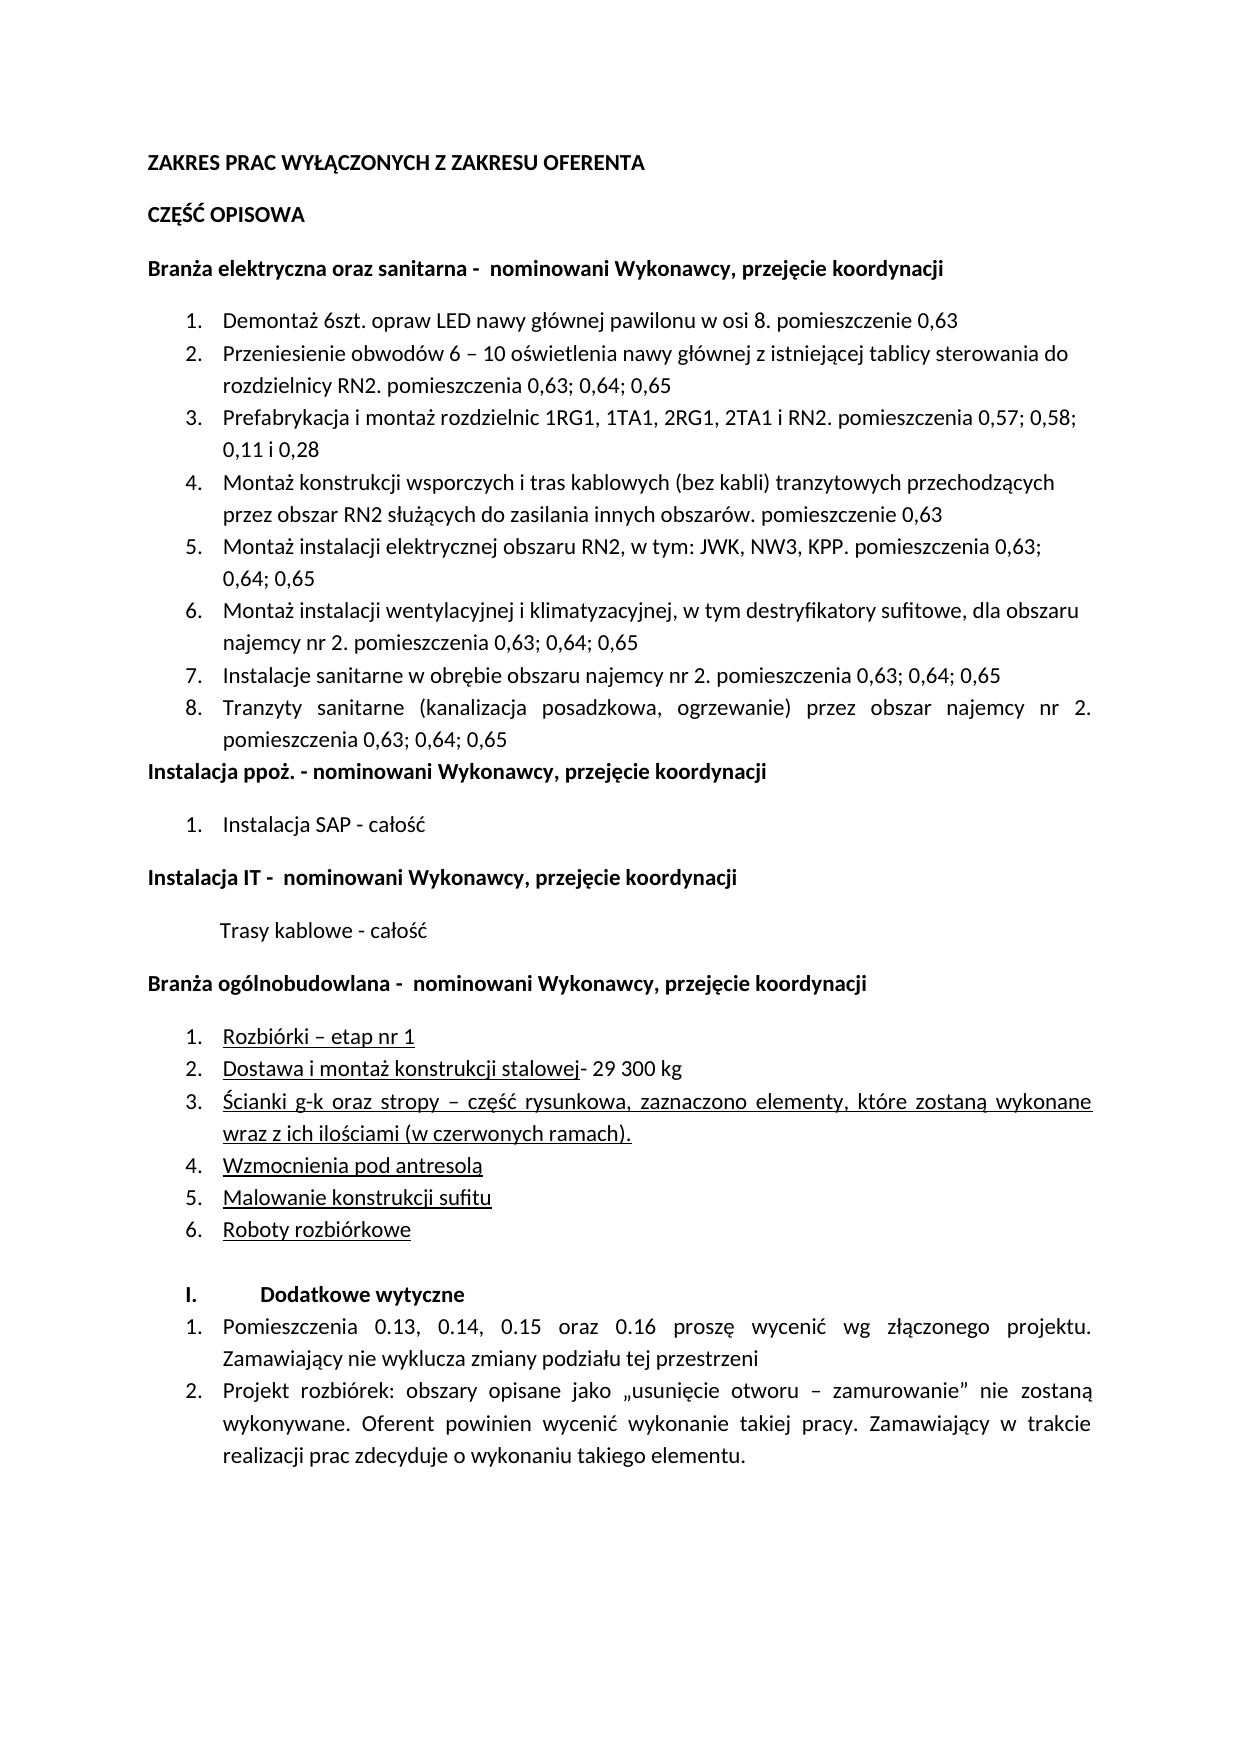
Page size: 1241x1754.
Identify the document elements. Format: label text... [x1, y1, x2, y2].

list Demontaż 6szt. opraw LED nawy głównej pawilonu w osi 8. pomieszczenie 0,63 [185, 307, 1093, 335]
list Prefabrykacja i montaż rozdzielnic 1RG1, 1TA1, 2RG1, 2TA1 i RN2. pomieszczenia 0,57; 0,58; 0,11 i 0,28 [185, 403, 1093, 463]
list Dostawa i montaż konstrukcji stalowej- 29 300 kg [185, 1054, 1093, 1083]
text Instalacja IT - nominowani Wykonawcy, przejęcie koordynacji [148, 863, 1093, 891]
text Branża ogólnobudowlana - nominowani Wykonawcy, przejęcie koordynacji [148, 969, 1093, 997]
list Przeniesienie obwodów 6 – 10 oświetlenia nawy głównej z istniejącej tablicy sterowania do rozdzielnicy RN2. pomieszczenia 0,63; 0,64; 0,65 [185, 339, 1093, 399]
text Trasy kablowe - całość [148, 916, 1093, 944]
list Roboty rozbiórkowe [185, 1216, 1093, 1243]
list Malowanie konstrukcji sufitu [185, 1183, 1093, 1211]
list Wzmocnienia pod antresolą [185, 1151, 1093, 1179]
text CZĘŚĆ OPISOWA [148, 201, 1093, 229]
list Instalacje sanitarne w obrębie obszaru najemcy nr 2. pomieszczenia 0,63; 0,64; 0,65 [185, 661, 1093, 689]
list Tranzyty sanitarne (kanalizacja posadzkowa, ogrzewanie) przez obszar najemcy nr 2. pomieszczenia 0,63; 0,64; 0,65 [185, 693, 1093, 753]
text ZAKRES PRAC WYŁĄCZONYCH Z ZAKRESU OFERENTA [148, 148, 1093, 176]
list Montaż instalacji wentylacyjnej i klimatyzacyjnej, w tym destryfikatory sufitowe, dla obszaru najemcy nr 2. pomieszczenia 0,63; 0,64; 0,65 [185, 596, 1093, 657]
list Projekt rozbiórek: obszary opisane jako „usunięcie otworu – zamurowanie” nie zostaną wykonywane. Oferent powinien wycenić wykonanie takiej pracy. Zamawiający w trakcie realizacji prac zdecyduje o wykonaniu takiego elementu. [185, 1376, 1093, 1469]
list Pomieszczenia 0.13, 0.14, 0.15 oraz 0.16 proszę wycenić wg złączonego projektu. Zamawiający nie wyklucza zmiany podziału tej przestrzeni [185, 1312, 1093, 1372]
list Montaż konstrukcji wsporczych i tras kablowych (bez kabli) tranzytowych przechodzących przez obszar RN2 służących do zasilania innych obszarów. pomieszczenie 0,63 [185, 468, 1093, 528]
list Ścianki g-k oraz stropy – część rysunkowa, zaznaczono elementy, które zostaną wykonane wraz z ich ilościami (w czerwonych ramach). [185, 1087, 1093, 1147]
text Branża elektryczna oraz sanitarna - nominowani Wykonawcy, przejęcie koordynacji [148, 254, 1093, 282]
list Dodatkowe wytyczne [185, 1280, 1093, 1308]
list Instalacja SAP - całość [185, 810, 1093, 838]
list Montaż instalacji elektrycznej obszaru RN2, w tym: JWK, NW3, KPP. pomieszczenia 0,63; 0,64; 0,65 [185, 532, 1093, 592]
text Instalacja ppoż. - nominowani Wykonawcy, przejęcie koordynacji [148, 757, 1093, 785]
list Rozbiórki – etap nr 1 [185, 1022, 1093, 1050]
